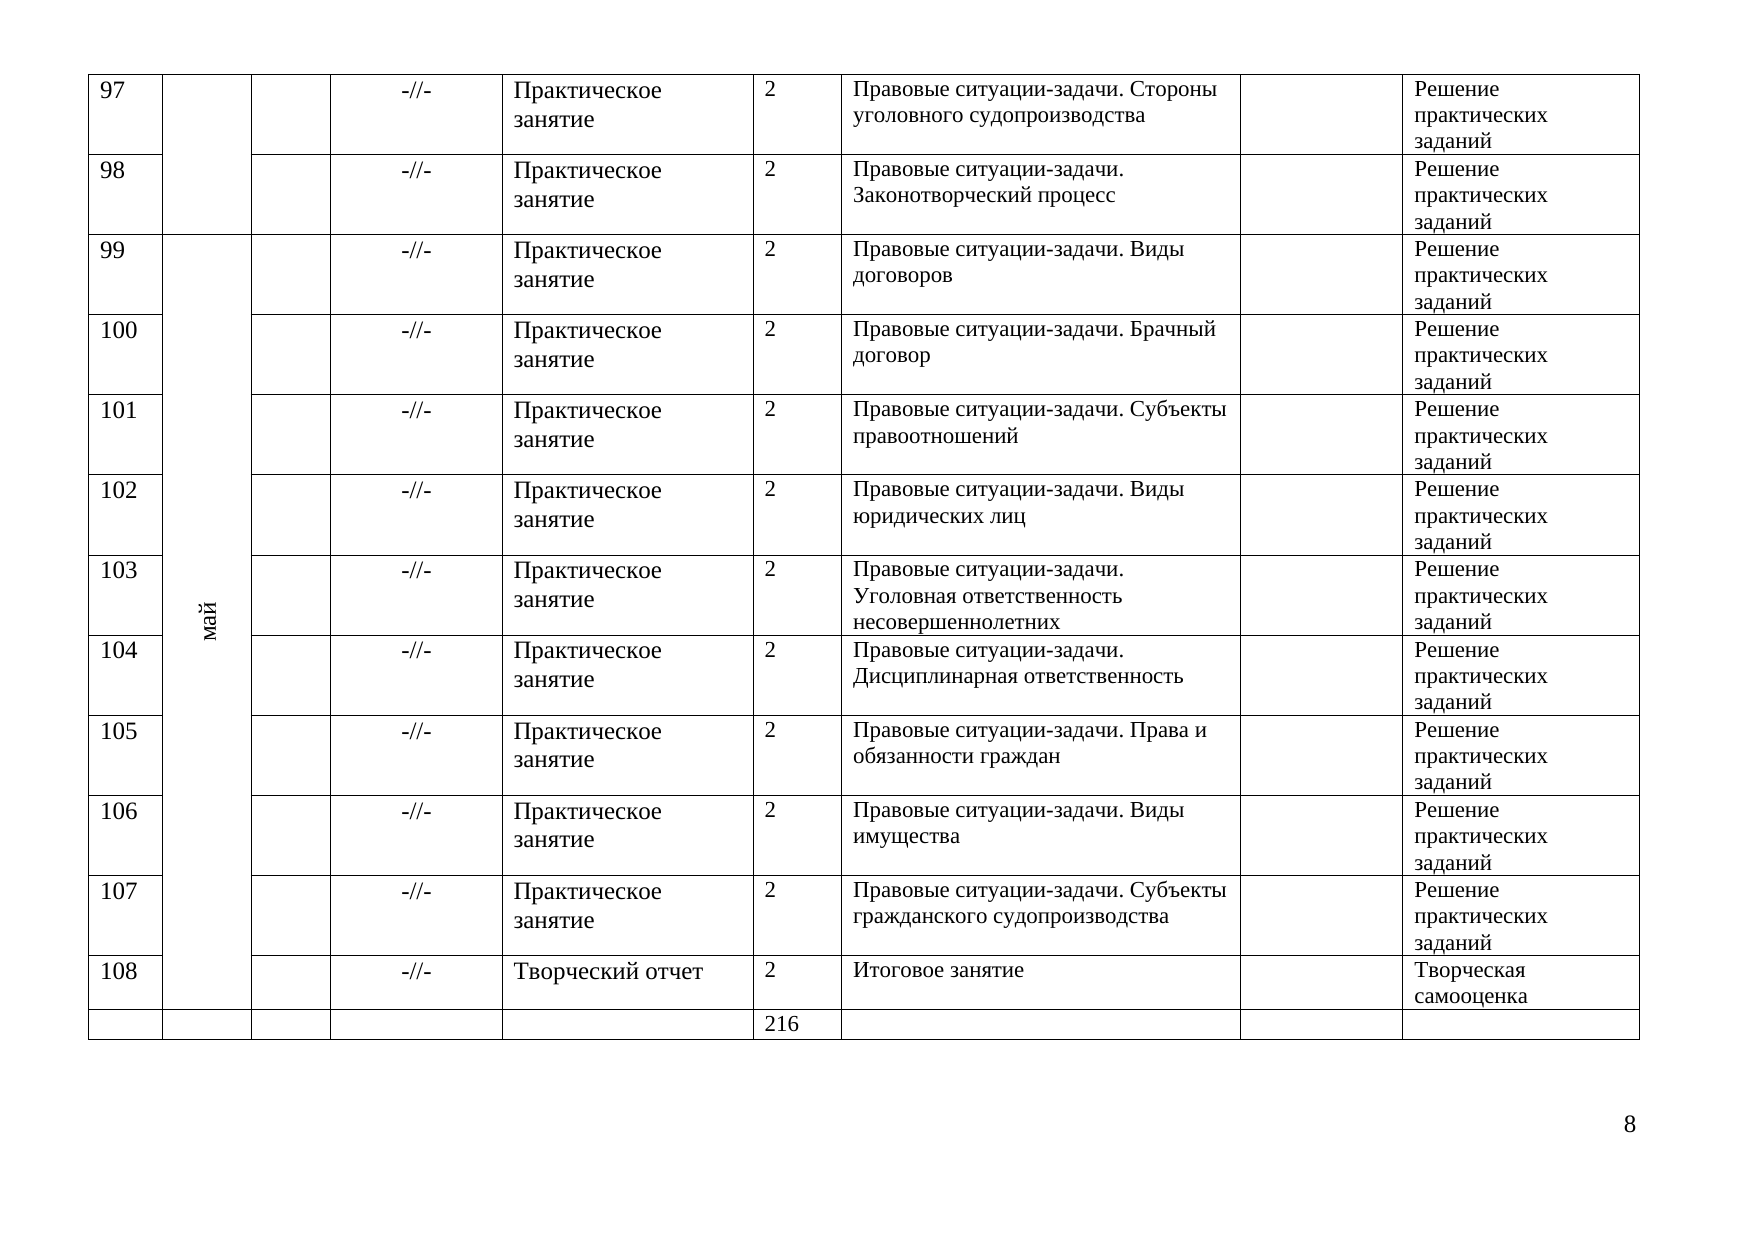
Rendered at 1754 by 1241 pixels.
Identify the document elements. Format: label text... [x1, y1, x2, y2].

table_cell Практическое занятие [503, 796, 753, 875]
table_cell -//- [331, 155, 502, 234]
table_cell -//- [331, 315, 502, 394]
table_cell -//- [331, 75, 502, 154]
table_cell Решение практических заданий [1403, 475, 1639, 554]
table_cell 2 [754, 636, 841, 715]
table_cell Решение практических заданий [1403, 155, 1639, 234]
table_cell 105 [89, 716, 162, 795]
table_cell май [163, 235, 251, 1009]
table_cell [252, 956, 330, 1009]
table_cell Практическое занятие [503, 716, 753, 795]
table_cell [252, 235, 330, 314]
table_cell 2 [754, 315, 841, 394]
table_cell Правовые ситуации-задачи. Брачный договор [842, 315, 1240, 394]
table_cell [1241, 235, 1402, 314]
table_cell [1403, 75, 1639, 154]
table_cell 2 [754, 235, 841, 314]
table_cell [252, 395, 330, 474]
table_cell -//- [331, 636, 502, 715]
table_cell Правовые ситуации-задачи. Дисциплинарная ответственность [842, 636, 1240, 715]
table_cell [252, 75, 330, 154]
table_cell [1241, 1010, 1402, 1038]
table_cell [252, 315, 330, 394]
table_cell 108 [89, 956, 162, 1009]
table_cell Правовые ситуации-задачи. Виды договоров [842, 235, 1240, 314]
table_cell [1241, 556, 1402, 634]
table_cell Решение практических заданий [1403, 796, 1639, 875]
table_cell 106 [89, 796, 162, 875]
table_cell [1241, 395, 1402, 474]
table_cell 2 [754, 956, 841, 1009]
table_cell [503, 75, 753, 154]
table_cell 101 [89, 395, 162, 474]
table_cell Правовые ситуации-задачи. Субъекты правоотношений [842, 395, 1240, 474]
table_cell 2 [754, 876, 841, 955]
table_cell [331, 1010, 502, 1038]
table_cell Решение практических заданий [1403, 395, 1639, 474]
table_cell Решение практических заданий [1403, 235, 1639, 314]
table_cell Творческий отчет [503, 956, 753, 1009]
table_cell [163, 1010, 251, 1038]
table_cell Правовые ситуации-задачи. Виды юридических лиц [842, 475, 1240, 554]
table_cell Правовые ситуации-задачи. Стороны уголовного судопроизводства [842, 75, 1240, 154]
table_cell [1241, 956, 1402, 1009]
table_cell Правовые ситуации-задачи. Субъекты гражданского судопроизводства [842, 876, 1240, 955]
table_cell 216 [754, 1010, 841, 1038]
table_cell Правовые ситуации-задачи. Права и обязанности граждан [842, 716, 1240, 795]
table_cell [252, 876, 330, 955]
table_cell 2 [754, 395, 841, 474]
table_cell 102 [89, 475, 162, 554]
table_cell 100 [89, 315, 162, 394]
table_cell Практическое занятие [503, 556, 753, 634]
table_cell -//- [331, 235, 502, 314]
table_cell 103 [89, 556, 162, 634]
table_cell [1403, 1010, 1639, 1038]
table_cell [252, 155, 330, 234]
table_cell 2 [754, 556, 841, 634]
table_cell Практическое занятие [503, 395, 753, 474]
table_cell [503, 1010, 753, 1038]
table_cell [1241, 315, 1402, 394]
table_cell Решение практических заданий [1403, 636, 1639, 715]
table_cell [1241, 475, 1402, 554]
table_cell Практическое занятие [503, 155, 753, 234]
table_cell Практическое занятие [503, 315, 753, 394]
table_cell 97 [89, 75, 162, 154]
table_cell 107 [89, 876, 162, 955]
table_cell Решение практических заданий [1403, 556, 1639, 634]
table_cell Правовые ситуации-задачи. Уголовная ответственность несовершеннолетних [842, 556, 1240, 634]
table_cell Правовые ситуации-задачи. Законотворческий процесс [842, 155, 1240, 234]
table_cell [842, 1010, 1240, 1038]
table_cell 99 [89, 235, 162, 314]
table_cell 98 [89, 155, 162, 234]
table_cell Решение практических заданий [1403, 876, 1639, 955]
table_cell Решение практических заданий [1403, 716, 1639, 795]
table_cell [1241, 796, 1402, 875]
table_cell [252, 796, 330, 875]
table_cell [252, 556, 330, 634]
table_cell 2 [754, 716, 841, 795]
table_cell [252, 716, 330, 795]
table_cell -//- [331, 395, 502, 474]
table_cell 2 [754, 155, 841, 234]
table_cell [252, 636, 330, 715]
table_cell 104 [89, 636, 162, 715]
table_cell -//- [331, 876, 502, 955]
table_cell [1241, 155, 1402, 234]
table_cell Практическое занятие [503, 475, 753, 554]
table_cell 2 [754, 796, 841, 875]
table_cell Практическое занятие [503, 636, 753, 715]
table_cell -//- [331, 716, 502, 795]
table_cell [89, 1010, 162, 1038]
table_cell Решение практических заданий [1403, 315, 1639, 394]
table_cell [1241, 636, 1402, 715]
table_cell Итоговое занятие [842, 956, 1240, 1009]
table_cell -//- [331, 475, 502, 554]
table_cell [252, 1010, 330, 1038]
table_cell [1241, 716, 1402, 795]
table_cell -//- [331, 796, 502, 875]
table_cell [1241, 876, 1402, 955]
table_cell [252, 475, 330, 554]
table_cell [1241, 75, 1402, 154]
table_cell Практическое занятие [503, 876, 753, 955]
table_cell -//- [331, 556, 502, 634]
table_cell 2 [754, 475, 841, 554]
table_cell Творческая самооценка [1403, 956, 1639, 1009]
table_cell Практическое занятие [503, 235, 753, 314]
table_cell 2 [754, 75, 841, 154]
table_cell Правовые ситуации-задачи. Виды имущества [842, 796, 1240, 875]
table_cell -//- [331, 956, 502, 1009]
